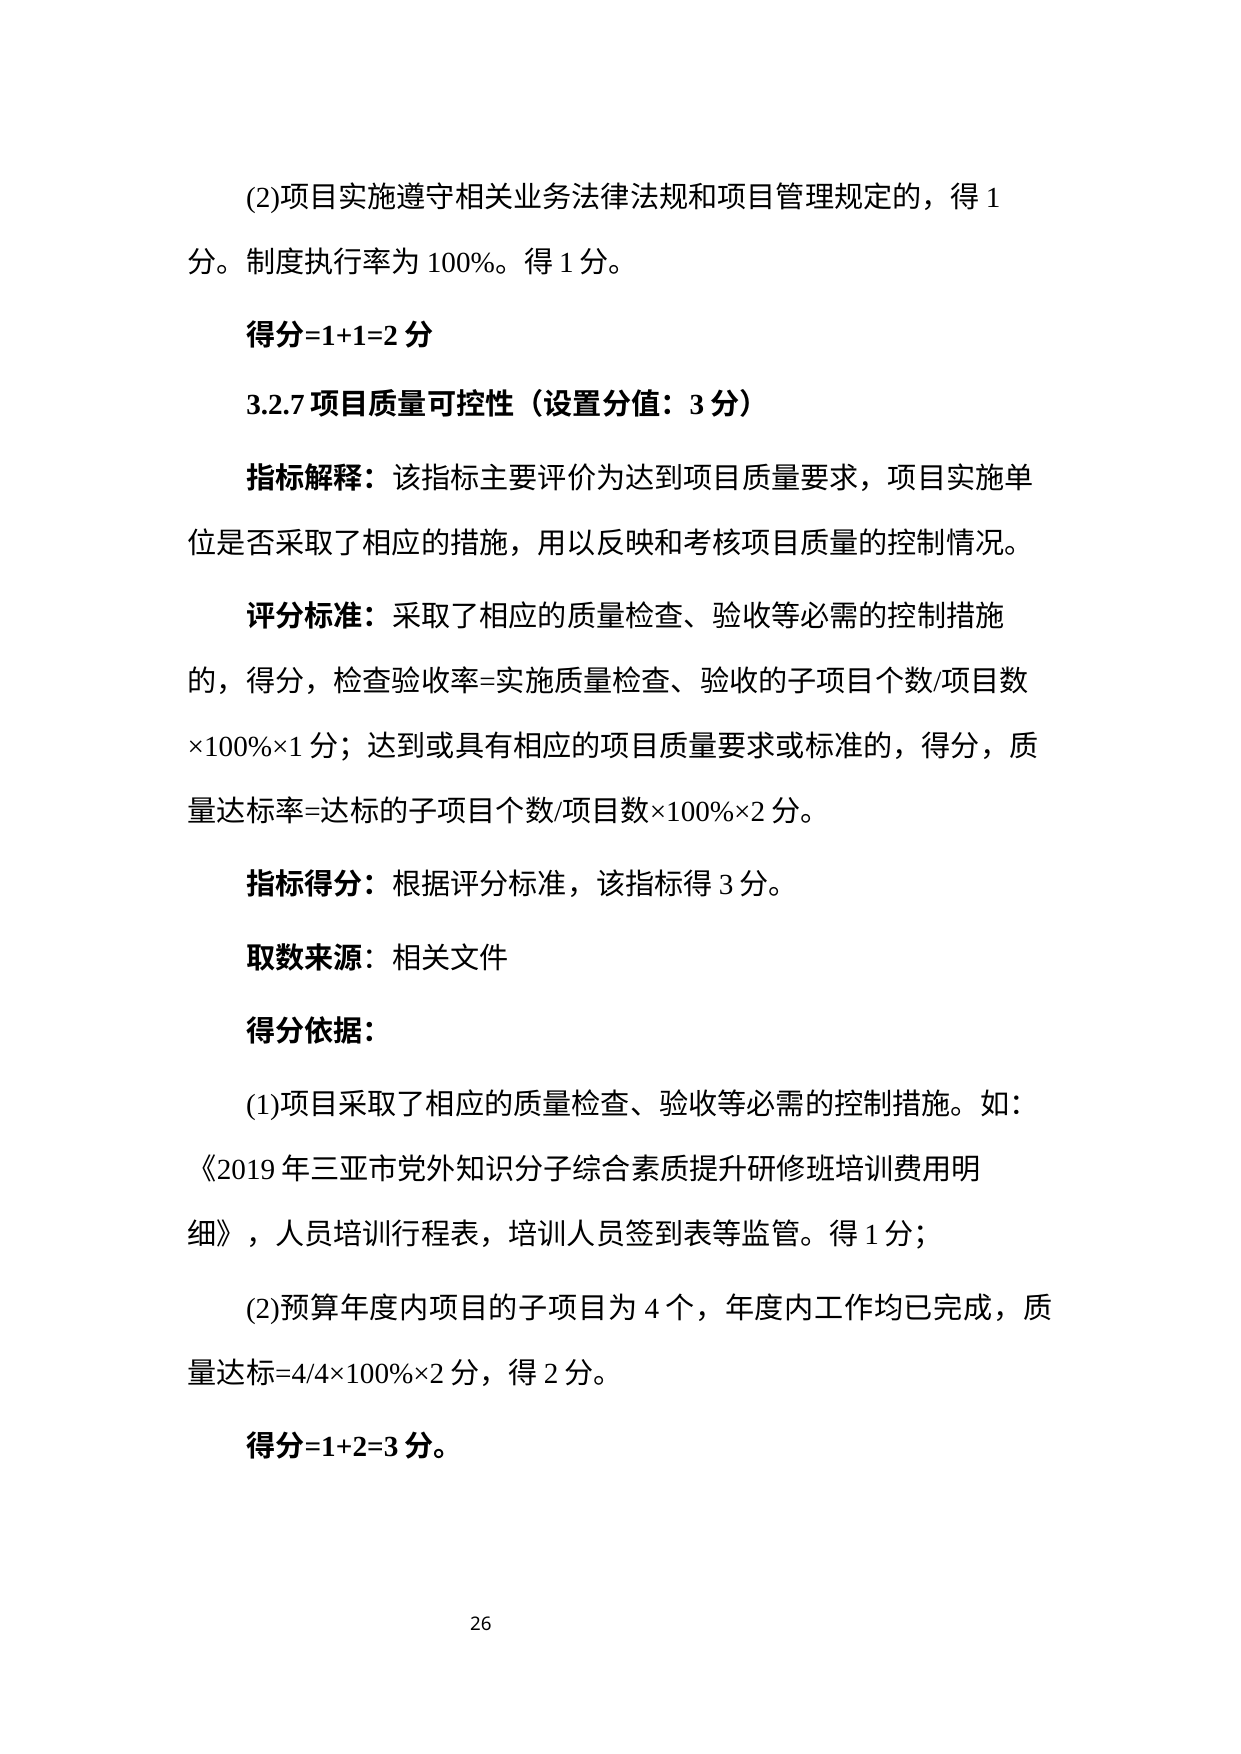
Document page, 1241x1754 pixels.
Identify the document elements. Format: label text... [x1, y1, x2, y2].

text (2)预算年度内项目的子项目为4个，年度内工作均已完成，质量达标=4/4×100%×2分，得2分。 [187, 1273, 1053, 1403]
text 指标得分：根据评分标准，该指标得3分。 [187, 849, 1053, 914]
subtitle 3.2.7项目质量可控性（设置分值：3分） [187, 369, 1053, 434]
text 评分标准：采取了相应的质量检查、验收等必需的控制措施的，得分，检查验收率=实施质量检查、验收的子项目个数/项目数×100%×1分；达到或具有相应的项目质量要求或标准的，得分，质量达标率=达标的子项目个数/项目数×100%×2分。 [187, 581, 1053, 841]
text 得分依据： [187, 996, 1053, 1061]
text 得分=1+1=2分 [187, 300, 1053, 365]
text (1)项目采取了相应的质量检查、验收等必需的控制措施。如：《2019年三亚市党外知识分子综合素质提升研修班培训费用明细》，人员培训行程表，培训人员签到表等监管。得1分； [187, 1069, 1053, 1264]
text 取数来源：相关文件 [187, 923, 1053, 988]
text (2)项目实施遵守相关业务法律法规和项目管理规定的，得1分。制度执行率为100%。得1分。 [187, 162, 1053, 292]
text 指标解释：该指标主要评价为达到项目质量要求，项目实施单位是否采取了相应的措施，用以反映和考核项目质量的控制情况。 [187, 443, 1053, 573]
text 得分=1+2=3分。 [187, 1411, 1053, 1476]
